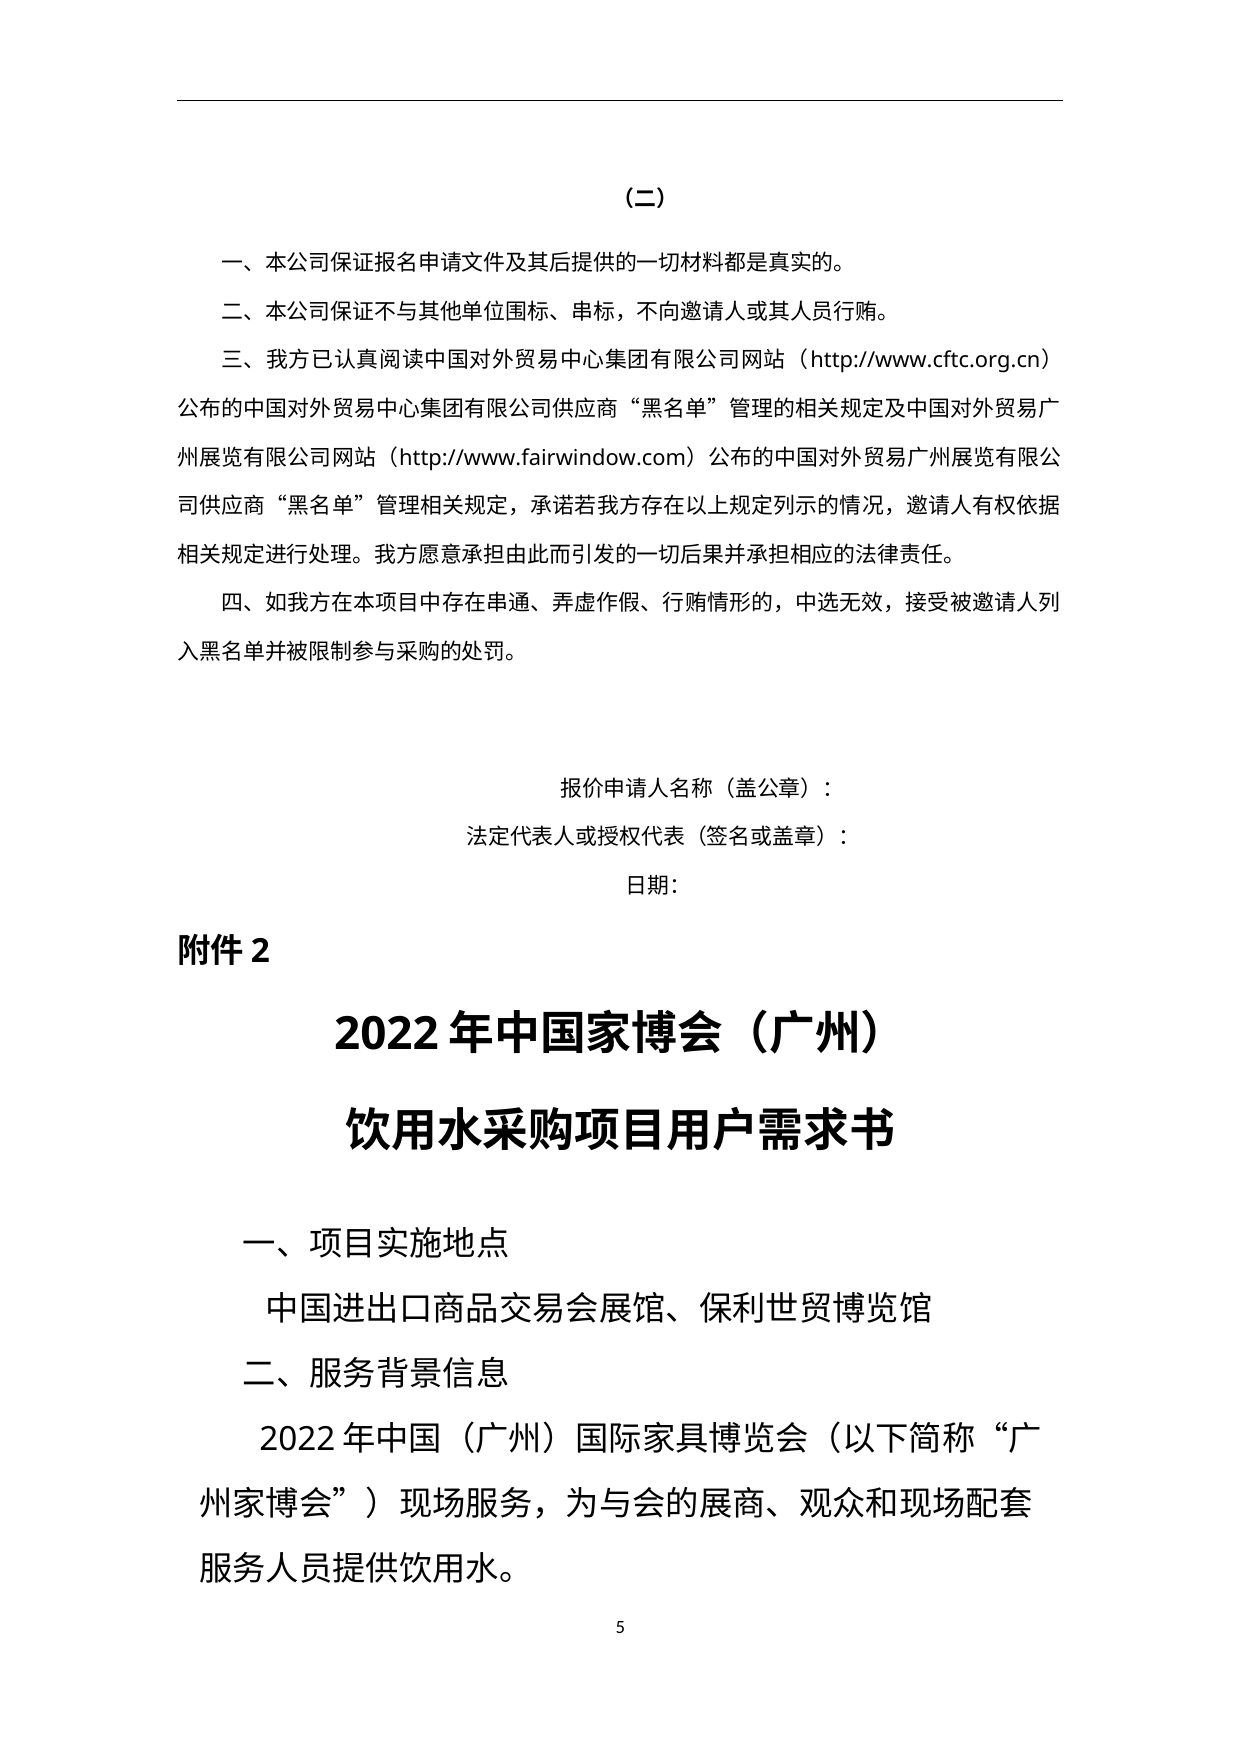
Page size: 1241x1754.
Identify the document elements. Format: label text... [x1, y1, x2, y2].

text 四、如我方在本项目中存在串通、弄虚作假、行贿情形的，中选无效，接受被邀请人列入黑名单并被限制参与采购的处罚。 [177, 585, 1063, 666]
text 法定代表人或授权代表（签名或盖章）： [177, 819, 1063, 851]
text 2022年中国家博会（广州） [177, 981, 1063, 1078]
text 中国进出口商品交易会展馆、保利世贸博览馆 [207, 1273, 1063, 1338]
text 一、本公司保证报名申请文件及其后提供的一切材料都是真实的。 [177, 245, 1063, 277]
text 饮用水采购项目用户需求书 [177, 1078, 1063, 1176]
text 三、我方已认真阅读中国对外贸易中心集团有限公司网站（http://www.cftc.org.cn）公布的中国对外贸易中心集团有限公司供应商“黑名单”管理的相关规定及中国对外贸易广州展览有限公司网站（http://www.fairwindow.com）公布的中国对外贸易广州展览有限公司供应商“黑名单”管理相关规定，承诺若我方存在以上规定列示的情况，邀请人有权依据相关规定进行处理。我方愿意承担由此而引发的一切后果并承担相应的法律责任。 [177, 342, 1063, 569]
text （二） [177, 180, 1063, 213]
text 二、服务背景信息 [177, 1338, 1063, 1403]
text 日期： [177, 867, 1063, 900]
text 附件2 [177, 916, 1063, 981]
text 二、本公司保证不与其他单位围标、串标，不向邀请人或其人员行贿。 [177, 293, 1063, 326]
text 一、项目实施地点 [177, 1208, 1063, 1273]
text 报价申请人名称（盖公章）： [177, 771, 1063, 803]
text 2022年中国（广州）国际家具博览会（以下简称“广州家博会”）现场服务，为与会的展商、观众和现场配套服务人员提供饮用水。 [199, 1403, 1052, 1598]
